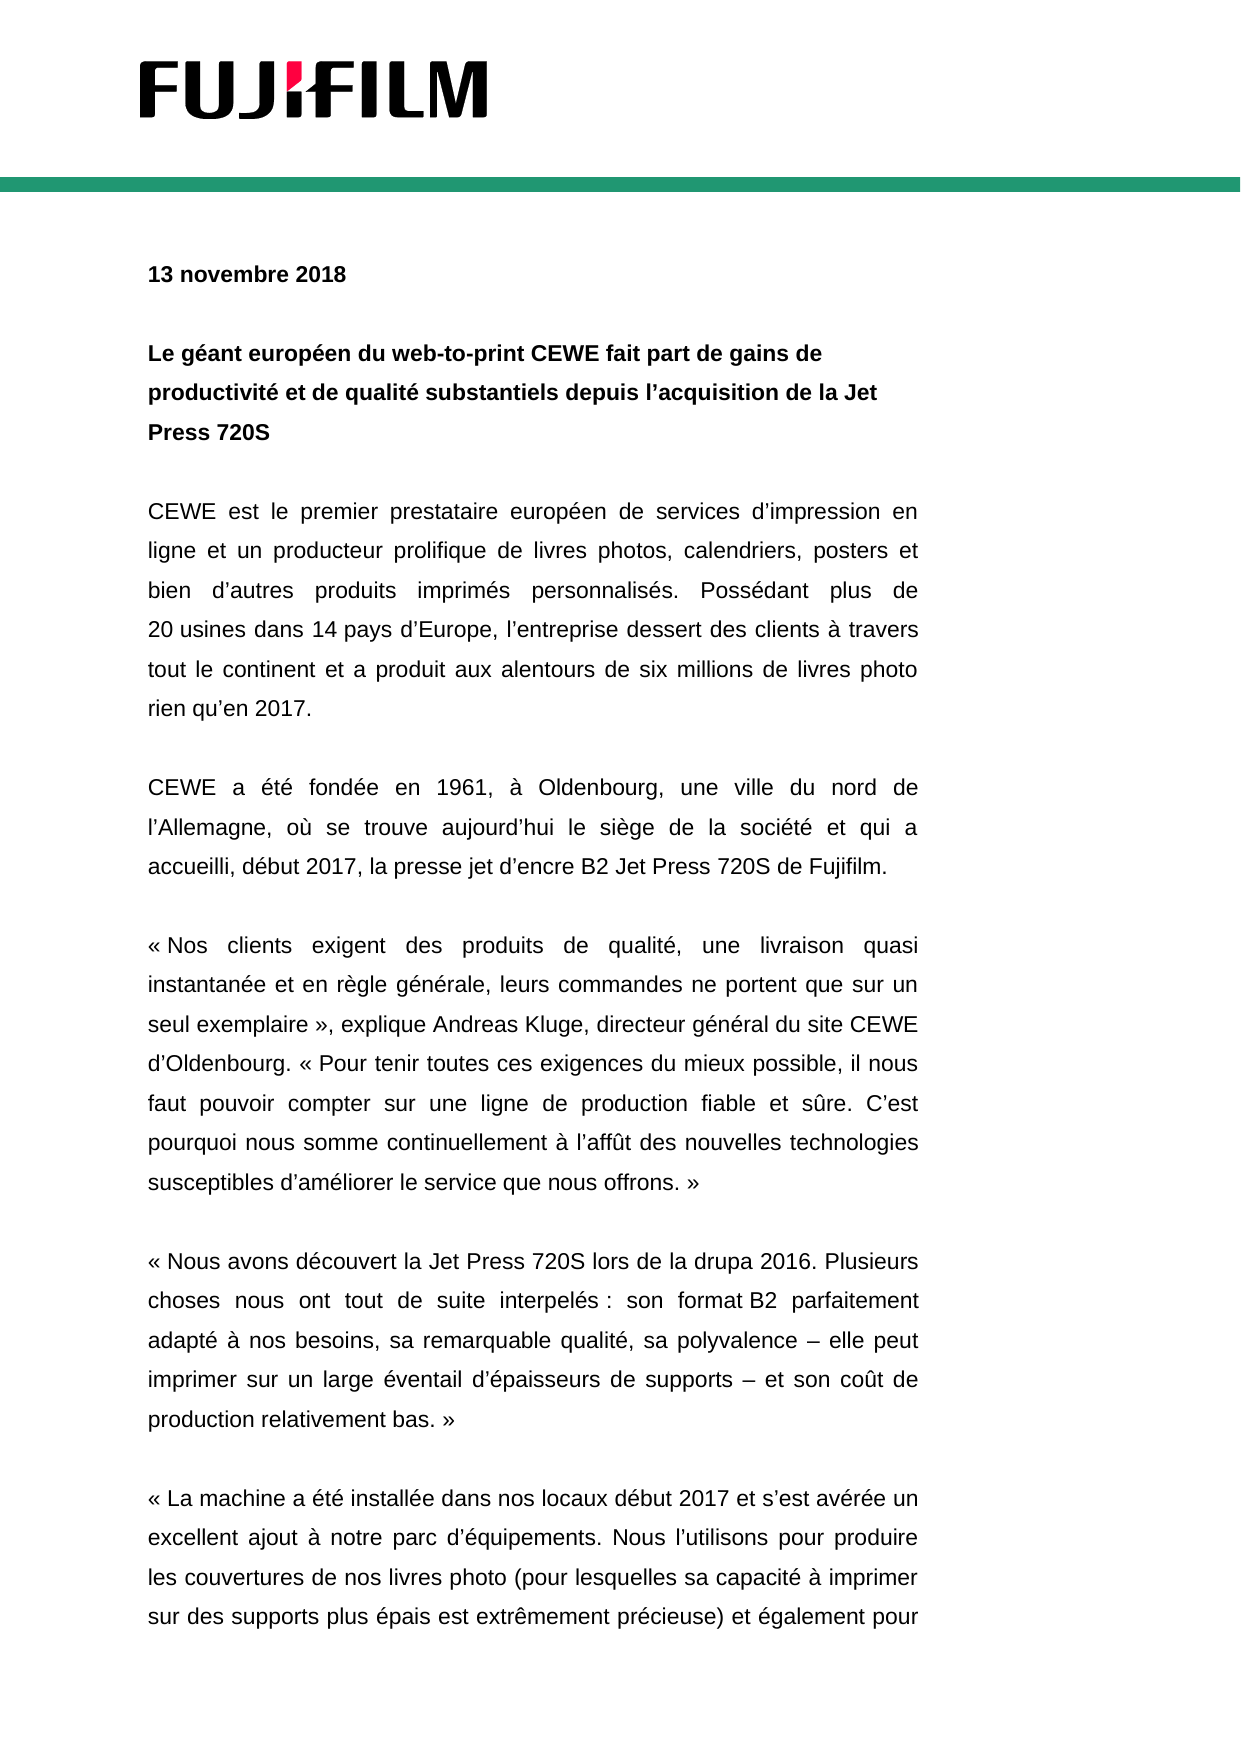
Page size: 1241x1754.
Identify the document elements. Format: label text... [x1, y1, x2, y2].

text Le géant européen du web-to-print CEWE fait part de gains de productivité et de qualité substantiels depuis l’acquisition de la Jet Press 720S [148, 340, 919, 445]
text CEWE a été fondée en 1961, à Oldenbourg, une ville du nord de l’Allemagne, où se trouve aujourd’hui le siège de la société et qui a accueilli, début 2017, la presse jet d’encre B2 Jet Press 720S de Fujifilm. [148, 774, 919, 879]
text « Nos clients exigent des produits de qualité, une livraison quasi instantanée et en règle générale, leurs commandes ne portent que sur un seul exemplaire », explique Andreas Kluge, directeur général du site CEWE d’Oldenbourg. « Pour tenir toutes ces exigences du mieux possible, il nous faut pouvoir compter sur une ligne de production fiable et sûre. C’est pourquoi nous somme continuellement à l’affût des nouvelles technologies susceptibles d’améliorer le service que nous offrons. » [148, 932, 919, 1195]
text 13 novembre 2018 [148, 261, 919, 287]
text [148, 1485, 919, 1629]
text CEWE est le premier prestataire européen de services d’impression en ligne et un producteur prolifique de livres photos, calendriers, posters et bien d’autres produits imprimés personnalisés. Possédant plus de 20 usines dans 14 pays d’Europe, l’entreprise dessert des clients à travers tout le continent et a produit aux alentours de six millions de livres photo rien qu’en 2017. [148, 498, 919, 721]
text « Nous avons découvert la Jet Press 720S lors de la drupa 2016. Plusieurs choses nous ont tout de suite interpelés : son format B2 parfaitement adapté à nos besoins, sa remarquable qualité, sa polyvalence – elle peut imprimer sur un large éventail d’épaisseurs de supports – et son coût de production relativement bas. » [148, 1248, 919, 1432]
